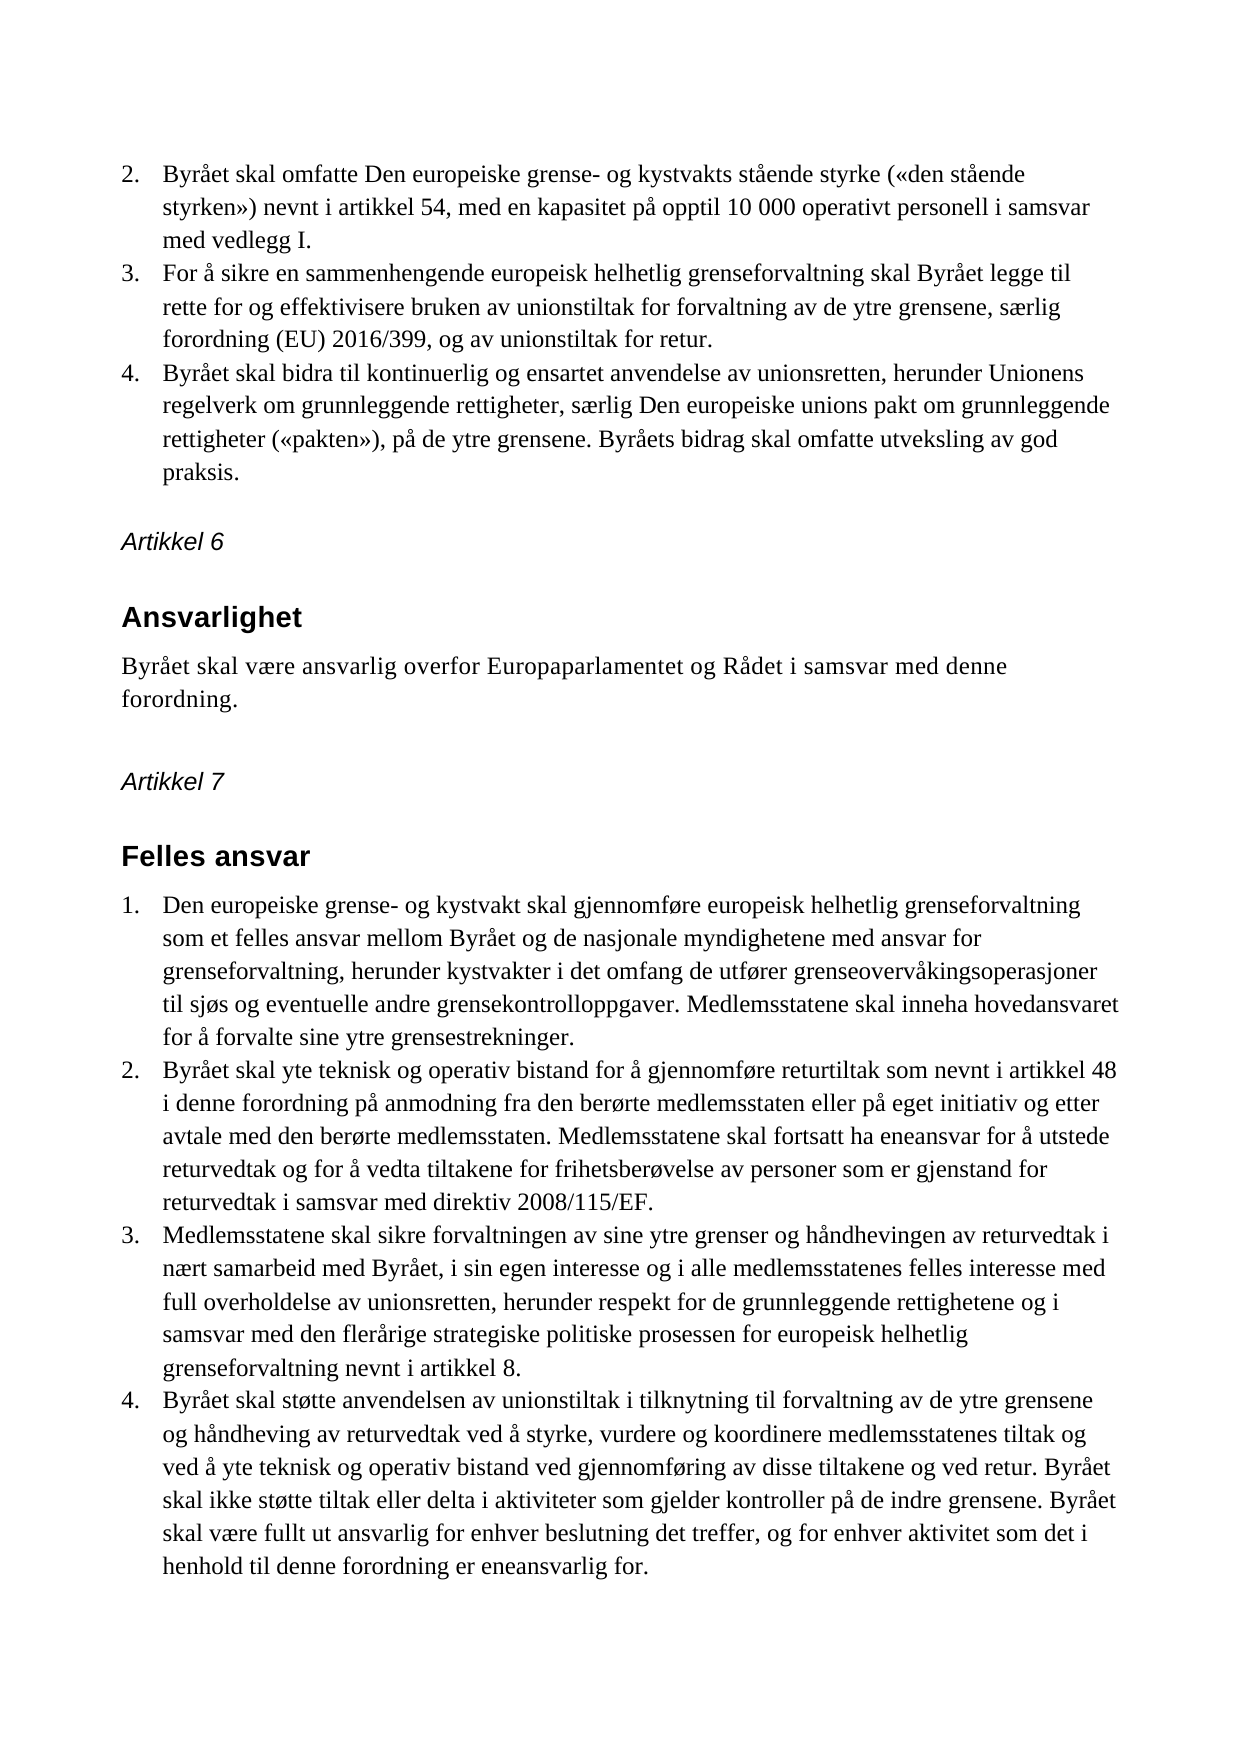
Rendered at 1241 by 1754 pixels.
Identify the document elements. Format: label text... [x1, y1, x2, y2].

list 3. For å sikre en sammenhengende europeisk helhetlig grenseforvaltning skal Byrået legge til rette for og effektivisere bruken av unionstiltak for forvaltning av de ytre grensene, særlig forordning (EU) 2016/399, og av unionstiltak for retur. [121, 258, 1119, 353]
text Artikkel 6 [121, 527, 1119, 556]
list 2. Byrået skal omfatte Den europeiske grense- og kystvakts stående styrke («den stående styrken») nevnt i artikkel 54, med en kapasitet på opptil 10 000 operativt personell i samsvar med vedlegg I. [121, 159, 1119, 254]
text Artikkel 7 [121, 767, 1119, 796]
text Byrået skal være ansvarlig overfor Europaparlamentet og Rådet i samsvar med denne forordning. [121, 651, 1119, 712]
list 4. Byrået skal støtte anvendelsen av unionstiltak i tilknytning til forvaltning av de ytre grensene og håndheving av returvedtak ved å styrke, vurdere og koordinere medlemsstatenes tiltak og ved å yte teknisk og operativ bistand ved gjennomføring av disse tiltakene og ved retur. Byrået skal ikke støtte tiltak eller delta i aktiviteter som gjelder kontroller på de indre grensene. Byrået skal være fullt ut ansvarlig for enhver beslutning det treffer, og for enhver aktivitet som det i henhold til denne forordning er eneansvarlig for. [121, 1386, 1119, 1579]
subtitle Ansvarlighet [121, 600, 1119, 633]
list 3. Medlemsstatene skal sikre forvaltningen av sine ytre grenser og håndhevingen av returvedtak i nært samarbeid med Byrået, i sin egen interesse og i alle medlemsstatenes felles interesse med full overholdelse av unionsretten, herunder respekt for de grunnleggende rettighetene og i samsvar med den flerårige strategiske politiske prosessen for europeisk helhetlig grenseforvaltning nevnt i artikkel 8. [121, 1221, 1119, 1381]
list 2. Byrået skal yte teknisk og operativ bistand for å gjennomføre returtiltak som nevnt i artikkel 48 i denne forordning på anmodning fra den berørte medlemsstaten eller på eget initiativ og etter avtale med den berørte medlemsstaten. Medlemsstatene skal fortsatt ha eneansvar for å utstede returvedtak og for å vedta tiltakene for frihetsberøvelse av personer som er gjenstand for returvedtak i samsvar med direktiv 2008/115/EF. [121, 1055, 1119, 1216]
list 4. Byrået skal bidra til kontinuerlig og ensartet anvendelse av unionsretten, herunder Unionens regelverk om grunnleggende rettigheter, særlig Den europeiske unions pakt om grunnleggende rettigheter («pakten»), på de ytre grensene. Byråets bidrag skal omfatte utveksling av god praksis. [121, 358, 1119, 485]
subtitle Felles ansvar [121, 839, 1119, 873]
list 1. Den europeiske grense- og kystvakt skal gjennomføre europeisk helhetlig grenseforvaltning som et felles ansvar mellom Byrået og de nasjonale myndighetene med ansvar for grenseforvaltning, herunder kystvakter i det omfang de utfører grenseovervåkingsoperasjoner til sjøs og eventuelle andre grensekontrolloppgaver. Medlemsstatene skal inneha hovedansvaret for å forvalte sine ytre grensestrekninger. [121, 890, 1119, 1051]
